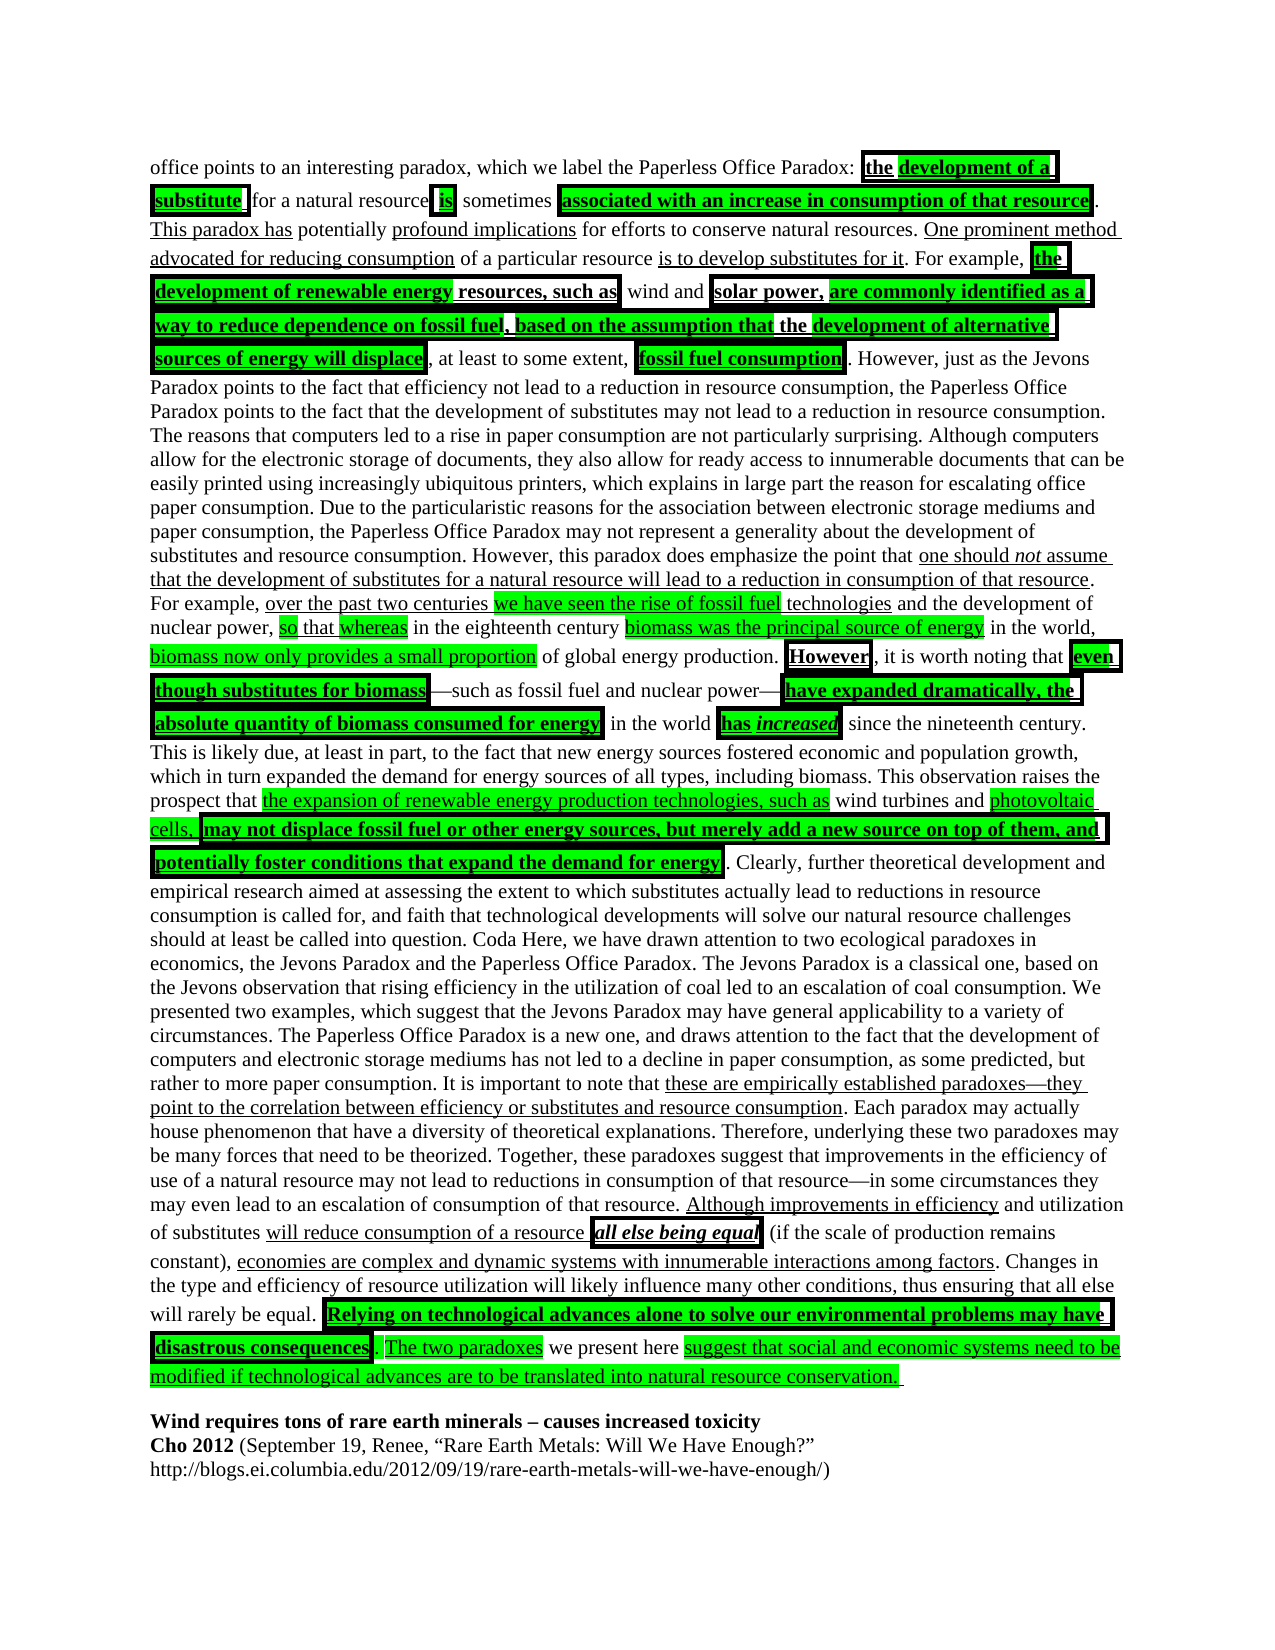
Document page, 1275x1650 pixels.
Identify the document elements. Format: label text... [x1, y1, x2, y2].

text Cho 2012 (September 19, Renee, “Rare Earth Metals: Will We Have Enough?” http://blogs.ei.columbia.edu/2012/09/19/rare-earth-metals-will-we-have-enough/) [150, 1433, 1125, 1481]
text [150, 150, 1125, 1388]
subtitle Wind requires tons of rare earth minerals – causes increased toxicity [150, 1409, 1125, 1433]
